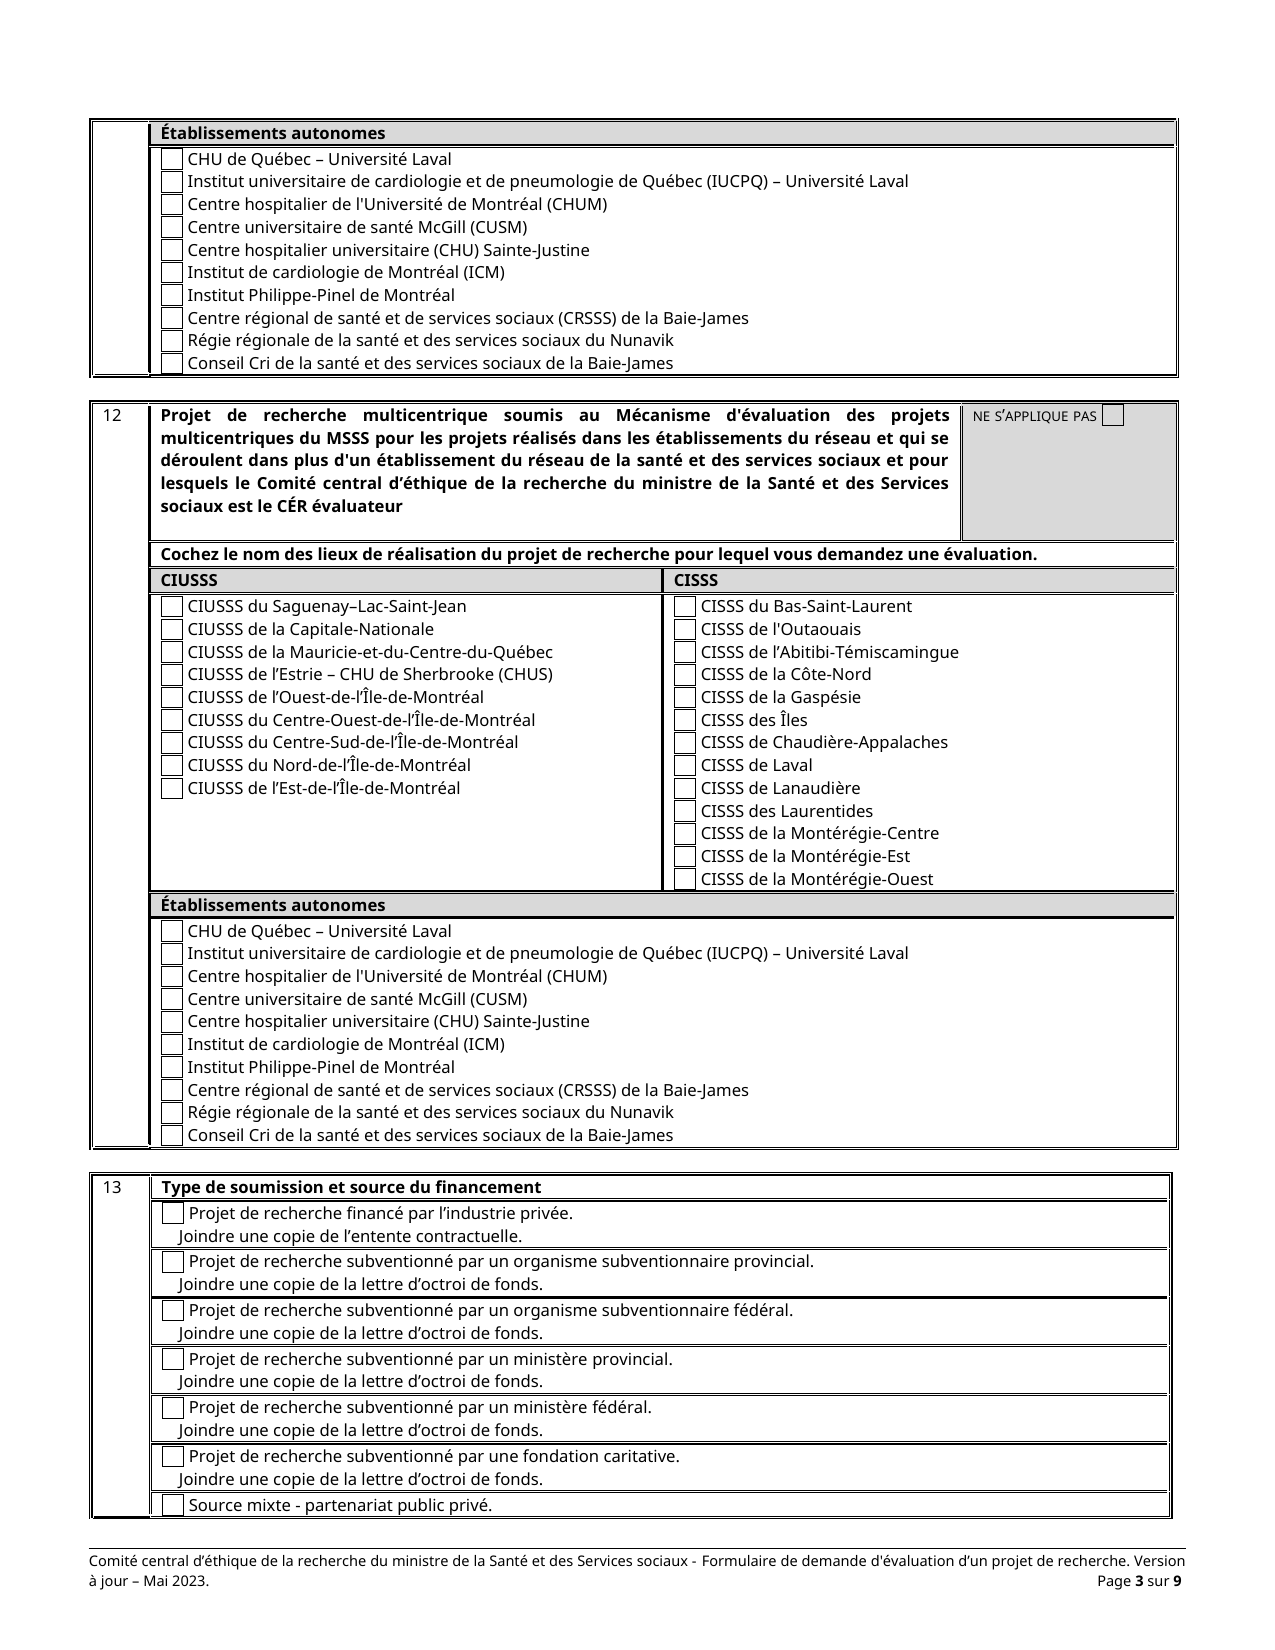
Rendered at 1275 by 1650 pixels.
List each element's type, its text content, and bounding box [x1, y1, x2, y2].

table_header Projet de recherche multicentrique soumis au Mécanisme d'évaluation des projets multicentriques du MSSS pour les projets réalisés dans les établissements du réseau et qui se déroulent dans plus d'un établissement du réseau de la santé et des services sociaux et pour lesquels le Comité central d’éthique de la recherche du ministre de la Santé et des Services sociaux est le CÉR évaluateur [149, 404, 961, 540]
table_header ne s’applique pas [961, 404, 1176, 540]
table_cell Projet de recherche subventionné par un ministère provincial. Joindre une copie de la lettre d’octroi de fonds. [152, 1344, 1169, 1393]
table_cell CHU de Québec – Université Laval Institut universitaire de cardiologie et de pneumologie de Québec (IUCPQ) – Université Laval Centre hospitalier de l'Université de Montréal (CHUM) Centre universitaire de santé McGill (CUSM) Centre hospitalier universitaire (CHU) Sainte-Justine Institut de cardiologie de Montréal (ICM) Institut Philippe-Pinel de Montréal Centre régional de santé et de services sociaux (CRSSS) de la Baie-James Régie régionale de la santé et des services sociaux du Nunavik Conseil Cri de la santé et des services sociaux de la Baie-James [149, 916, 1176, 1146]
table_cell CISSS du Bas-Saint-Laurent CISSS de l'Outaouais CISSS de l’Abitibi-Témiscamingue CISSS de la Côte-Nord CISSS de la Gaspésie CISSS des Îles CISSS de Chaudière-Appalaches CISSS de Laval CISSS de Lanaudière CISSS des Laurentides CISSS de la Montérégie-Centre CISSS de la Montérégie-Est CISSS de la Montérégie-Ouest [662, 592, 1177, 890]
table_cell Projet de recherche subventionné par un ministère fédéral. Joindre une copie de la lettre d’octroi de fonds. [152, 1393, 1169, 1441]
table_cell Projet de recherche subventionné par un organisme subventionnaire fédéral. Joindre une copie de la lettre d’octroi de fonds. [152, 1296, 1171, 1344]
table_cell CHU de Québec – Université Laval Institut universitaire de cardiologie et de pneumologie de Québec (IUCPQ) – Université Laval Centre hospitalier de l'Université de Montréal (CHUM) Centre universitaire de santé McGill (CUSM) Centre hospitalier universitaire (CHU) Sainte-Justine Institut de cardiologie de Montréal (ICM) Institut Philippe-Pinel de Montréal Centre régional de santé et de services sociaux (CRSSS) de la Baie-James Régie régionale de la santé et des services sociaux du Nunavik Conseil Cri de la santé et des services sociaux de la Baie-James [149, 144, 1176, 374]
table_cell CIUSSS [151, 569, 661, 592]
table_cell CIUSSS du Saguenay–Lac-Saint-Jean CIUSSS de la Capitale-Nationale CIUSSS de la Mauricie-et-du-Centre-du-Québec CIUSSS de l’Estrie – CHU de Sherbrooke (CHUS) CIUSSS de l’Ouest-de-l’Île-de-Montréal CIUSSS du Centre-Ouest-de-l’Île-de-Montréal CIUSSS du Centre-Sud-de-l’Île-de-Montréal CIUSSS du Nord-de-l’Île-de-Montréal CIUSSS de l’Est-de-l’Île-de-Montréal [151, 595, 661, 890]
table_cell Cochez le nom des lieux de réalisation du projet de recherche pour lequel vous demandez une évaluation. [149, 540, 1177, 566]
table_header 12 [93, 402, 149, 1146]
table_header Type de soumission et source du financement [150, 1173, 1169, 1198]
table_header 13 [93, 1176, 150, 1516]
table_cell Projet de recherche financé par l’industrie privée. Joindre une copie de l’entente contractuelle. [150, 1198, 1171, 1247]
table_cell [150, 1490, 1169, 1516]
table_cell Établissements autonomes [151, 890, 1176, 916]
table_cell Établissements autonomes [149, 118, 1177, 144]
table_cell Projet de recherche subventionné par une fondation caritative. Joindre une copie de la lettre d’octroi de fonds. [150, 1441, 1171, 1490]
table_cell CISSS [662, 566, 1177, 592]
table_cell Projet de recherche subventionné par un organisme subventionnaire provincial. Joindre une copie de la lettre d’octroi de fonds. [152, 1247, 1169, 1296]
